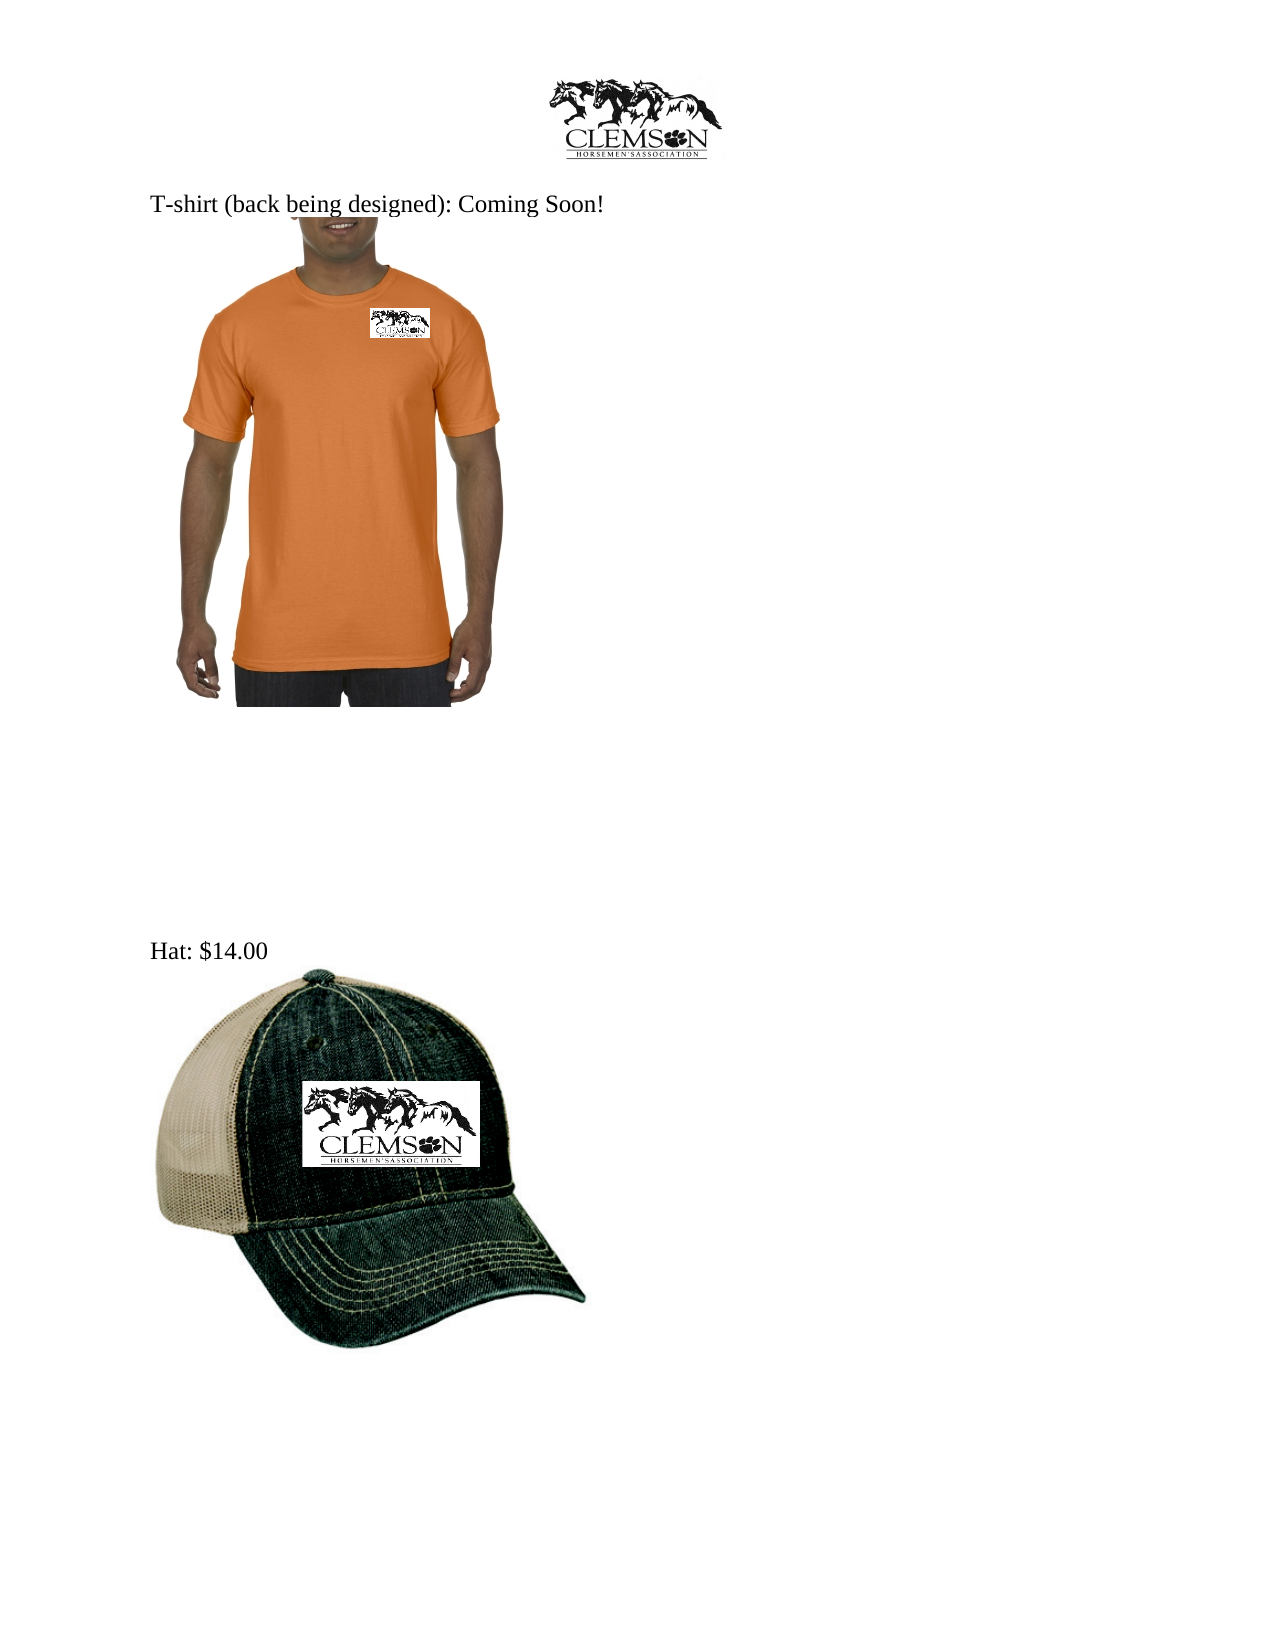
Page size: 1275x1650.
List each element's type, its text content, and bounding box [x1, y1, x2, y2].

picture [150, 217, 534, 707]
text T-shirt (back being designed): Coming Soon! [150, 189, 1125, 218]
text Hat: $14.00 [150, 936, 1125, 965]
picture [548, 75, 727, 161]
picture [150, 965, 592, 1354]
